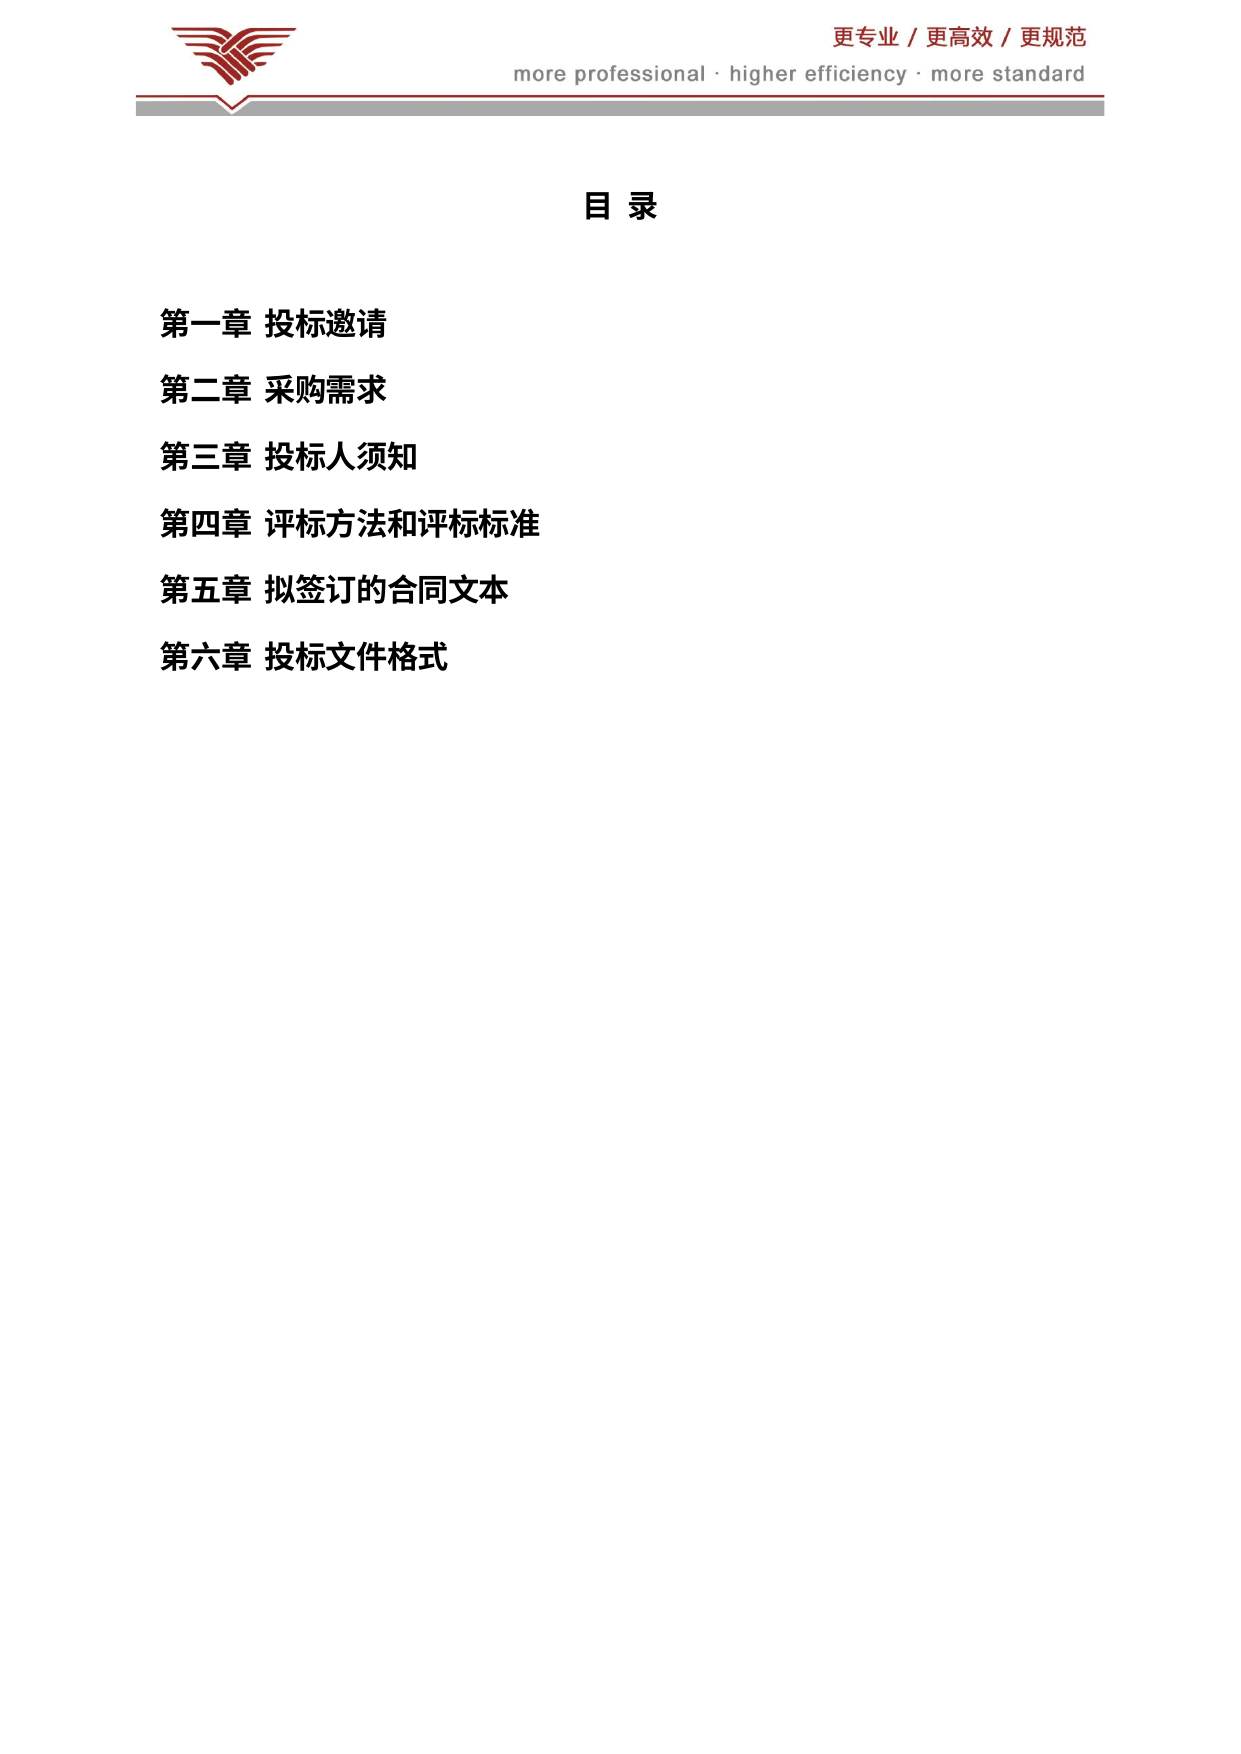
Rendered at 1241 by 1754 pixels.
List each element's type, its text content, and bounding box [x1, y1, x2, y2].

picture [135, 3, 1105, 116]
text 第六章 投标文件格式 [159, 632, 1110, 677]
text 第三章 投标人须知 [159, 432, 1110, 477]
text 第二章 采购需求 [159, 365, 1110, 411]
text 第五章 拟签订的合同文本 [159, 565, 1110, 611]
text 第一章 投标邀请 [159, 299, 1110, 344]
text 第四章 评标方法和评标标准 [159, 499, 1110, 544]
text 目 录 [130, 181, 1110, 226]
